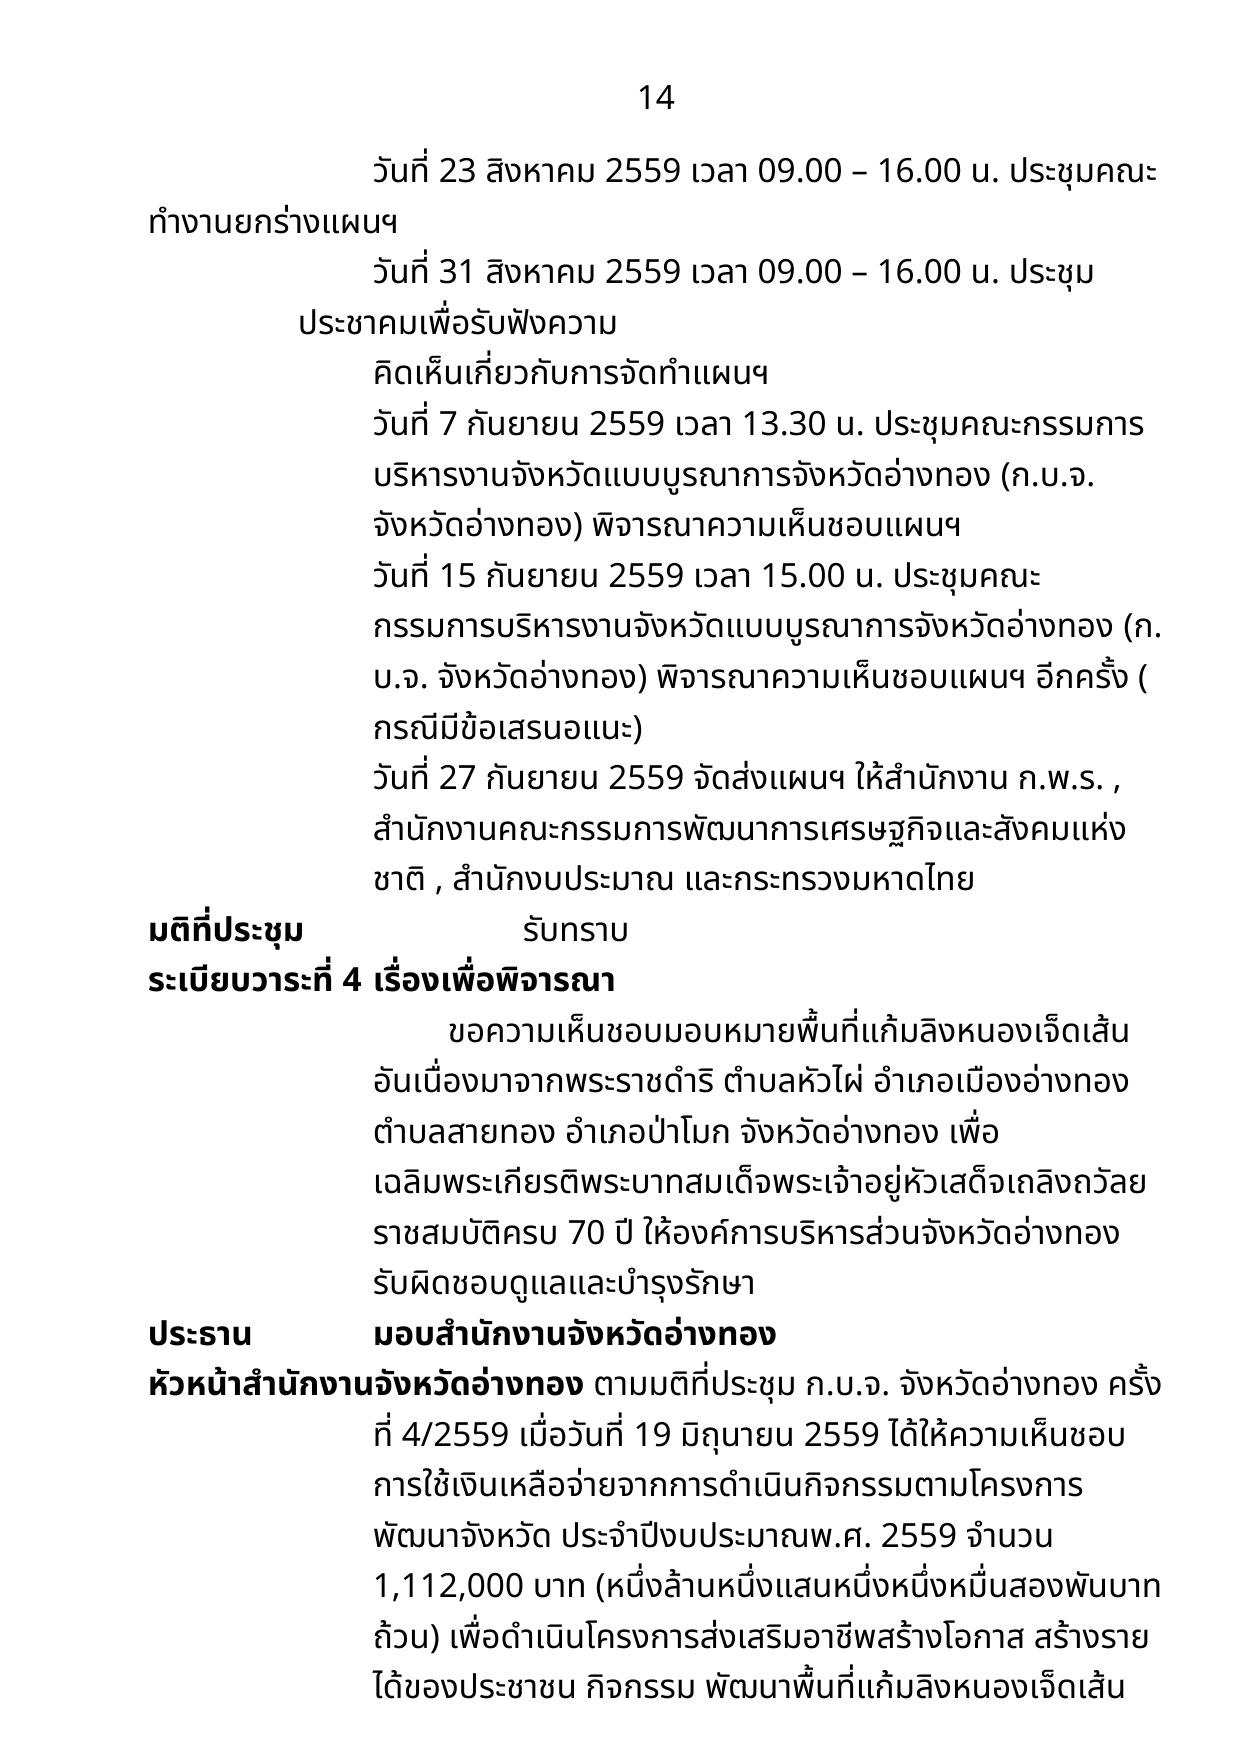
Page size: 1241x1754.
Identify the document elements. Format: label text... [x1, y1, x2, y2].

text คิดเห็นเกี่ยวกับการจัดทำแผนฯ [298, 349, 1163, 400]
text วันที่ 15 กันยายน 2559 เวลา 15.00 น. ประชุมคณะกรรมการบริหารงานจังหวัดแบบบูรณาการจังหวัดอ่างทอง (ก.บ.จ. จังหวัดอ่างทอง) พิจารณาความเห็นชอบแผนฯ อีกครั้ง (กรณีมีข้อเสรนอแนะ) [373, 552, 1163, 754]
text วันที่ 27 กันยายน 2559 จัดส่งแผนฯ ให้สำนักงาน ก.พ.ร. , สำนักงานคณะกรรมการพัฒนาการเศรษฐกิจและสังคมแห่งชาติ , สำนักงบประมาณ และกระทรวงมหาดไทย [373, 754, 1163, 906]
text ระเบียบวาระที่ 4 เรื่องเพื่อพิจารณา [148, 956, 1163, 1007]
text วันที่ 31 สิงหาคม 2559 เวลา 09.00 – 16.00 น. ประชุมประชาคมเพื่อรับฟังความ [298, 248, 1163, 349]
text ประธาน มอบสำนักงานจังหวัดอ่างทอง [148, 1309, 1163, 1360]
text วันที่ 23 สิงหาคม 2559 เวลา 09.00 – 16.00 น. ประชุมคณะทำงานยกร่างแผนฯ [148, 147, 1163, 248]
text มติที่ประชุม รับทราบ [148, 906, 1163, 956]
text วันที่ 7 กันยายน 2559 เวลา 13.30 น. ประชุมคณะกรรมการบริหารงานจังหวัดแบบบูรณาการจังหวัดอ่างทอง (ก.บ.จ. จังหวัดอ่างทอง) พิจารณาความเห็นชอบแผนฯ [373, 400, 1163, 552]
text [148, 1360, 1163, 1714]
text ขอความเห็นชอบมอบหมายพื้นที่แก้มลิงหนองเจ็ดเส้นอันเนื่องมาจากพระราชดำริ ตำบลหัวไผ่ อำเภอเมืองอ่างทอง ตำบลสายทอง อำเภอป่าโมก จังหวัดอ่างทอง เพื่อเฉลิมพระเกียรติพระบาทสมเด็จพระเจ้าอยู่หัวเสด็จเถลิงถวัลยราชสมบัติครบ 70 ปี ให้องค์การบริหารส่วนจังหวัดอ่างทอง รับผิดชอบดูแลและบำรุงรักษา [373, 1007, 1163, 1309]
